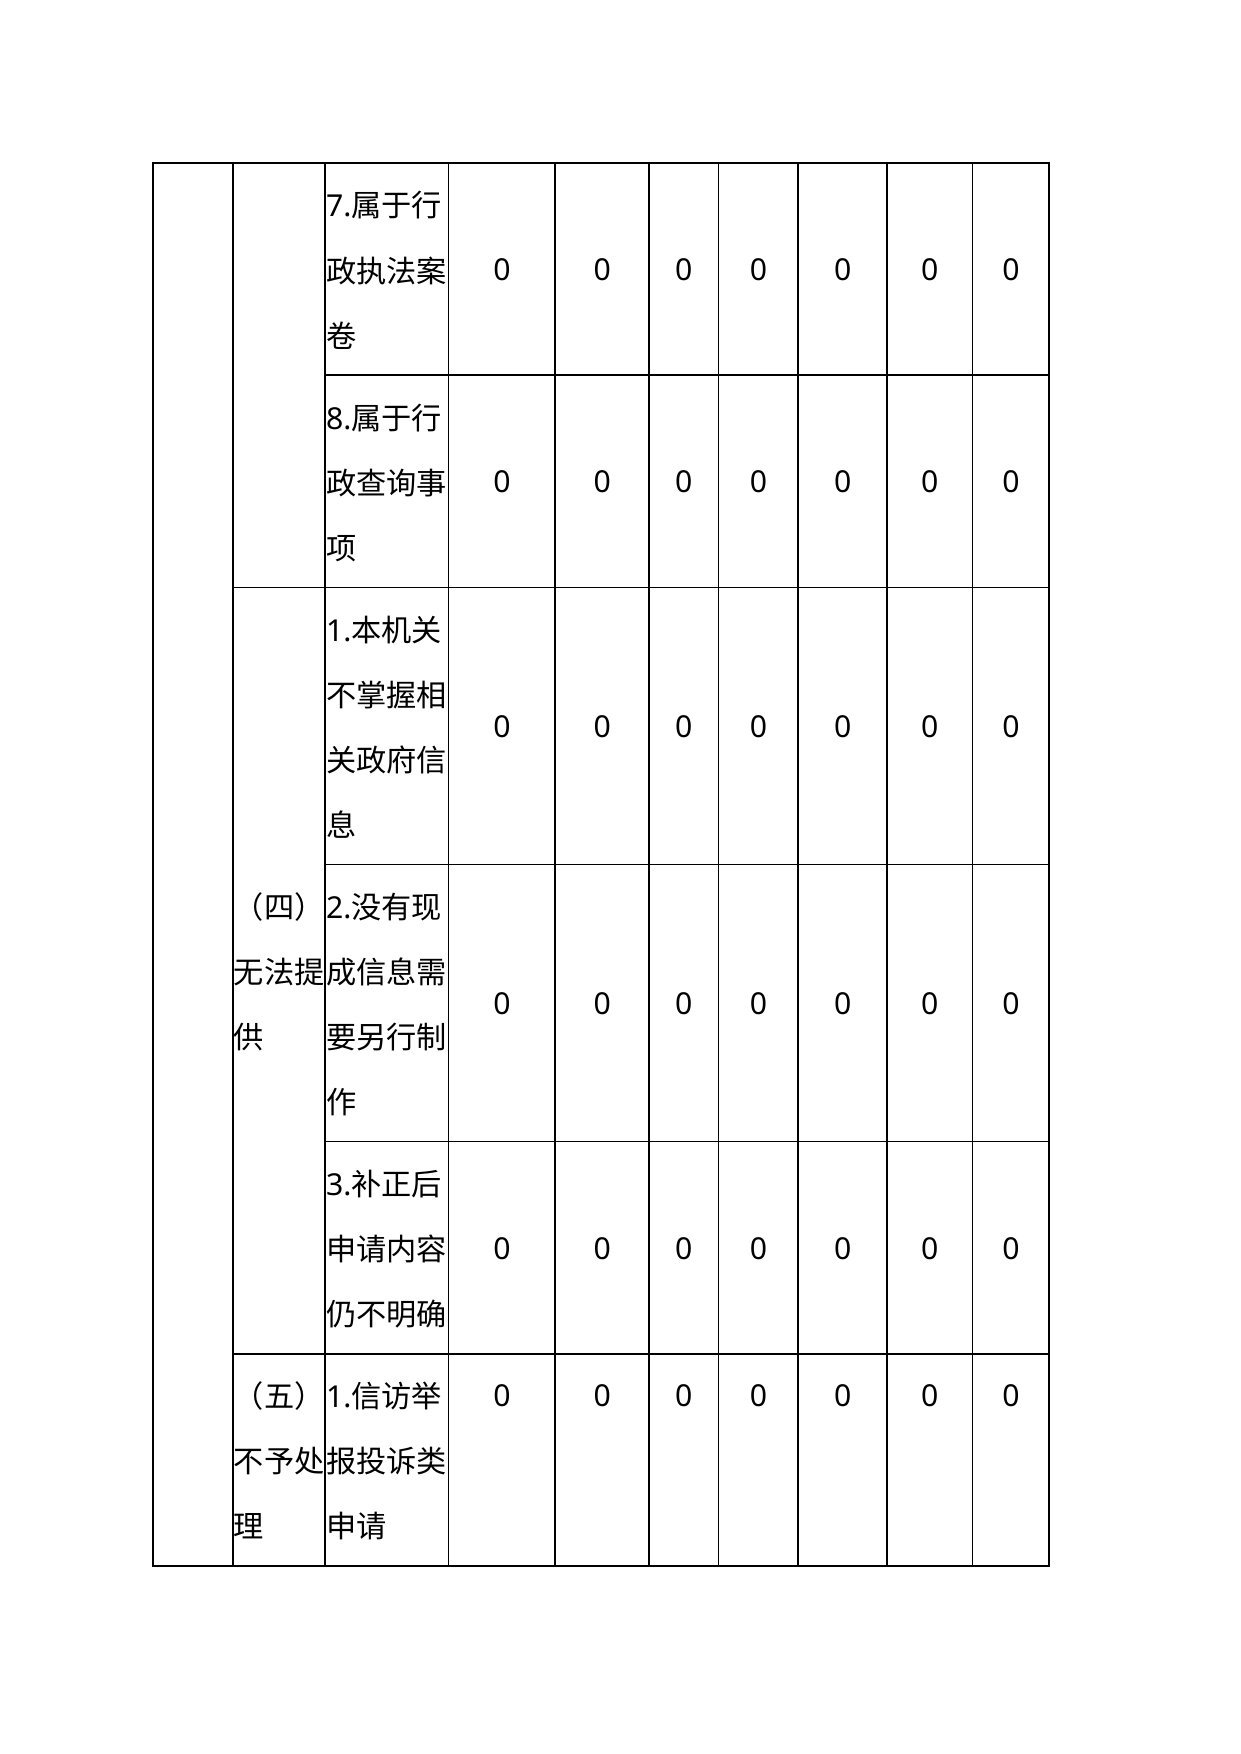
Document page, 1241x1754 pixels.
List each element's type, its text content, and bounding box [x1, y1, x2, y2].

table_cell 0 [650, 1355, 718, 1565]
table_cell 1.信访举报投诉类申请 [326, 1355, 448, 1565]
table_cell 0 [650, 1142, 718, 1353]
table_cell 0 [888, 865, 972, 1141]
table_cell 0 [799, 376, 886, 586]
table_cell 0 [556, 164, 648, 374]
table_cell 7.属于行政执法案卷 [326, 164, 448, 374]
table_cell 0 [449, 588, 554, 863]
table_cell 0 [973, 1355, 1048, 1565]
table_cell 3.补正后申请内容仍不明确 [326, 1142, 448, 1353]
table_cell 0 [719, 1142, 797, 1353]
table_cell 0 [799, 1142, 886, 1353]
table_cell 0 [799, 164, 886, 374]
table_cell 2.没有现成信息需要另行制作 [326, 865, 448, 1141]
table_cell 0 [719, 376, 797, 586]
table_cell 0 [799, 865, 886, 1141]
table_cell （五）不予处理 [234, 1355, 324, 1565]
table_cell 0 [888, 1355, 972, 1565]
table_cell 0 [449, 376, 554, 586]
table_cell 0 [719, 164, 797, 374]
table_cell 0 [888, 1142, 972, 1353]
table_cell 0 [449, 1355, 554, 1565]
table_cell 0 [556, 588, 648, 863]
table_cell （四）无法提供 [234, 588, 324, 1353]
table_cell 0 [799, 1355, 886, 1565]
table_cell 0 [719, 588, 797, 863]
table_cell 0 [650, 588, 718, 863]
table_cell 0 [449, 865, 554, 1141]
table_cell 0 [888, 588, 972, 863]
table_cell 0 [973, 164, 1048, 374]
table_cell 0 [973, 865, 1048, 1141]
table_cell 0 [888, 164, 972, 374]
table_cell 0 [650, 164, 718, 374]
table_cell 0 [650, 376, 718, 586]
table_cell 0 [449, 164, 554, 374]
table_cell 0 [799, 588, 886, 863]
table_cell 0 [719, 865, 797, 1141]
table_cell 0 [449, 1142, 554, 1353]
table_cell 1.本机关不掌握相关政府信息 [326, 588, 448, 863]
table_cell 0 [556, 376, 648, 586]
table_cell 0 [556, 1142, 648, 1353]
table_cell 0 [973, 588, 1048, 863]
table_cell 0 [650, 865, 718, 1141]
table_cell 0 [556, 1355, 648, 1565]
table_cell 0 [888, 376, 972, 586]
table_cell 0 [973, 1142, 1048, 1353]
table_cell 0 [973, 376, 1048, 586]
table_cell 8.属于行政查询事项 [326, 376, 448, 586]
table_cell 0 [556, 865, 648, 1141]
table_cell 0 [719, 1355, 797, 1565]
